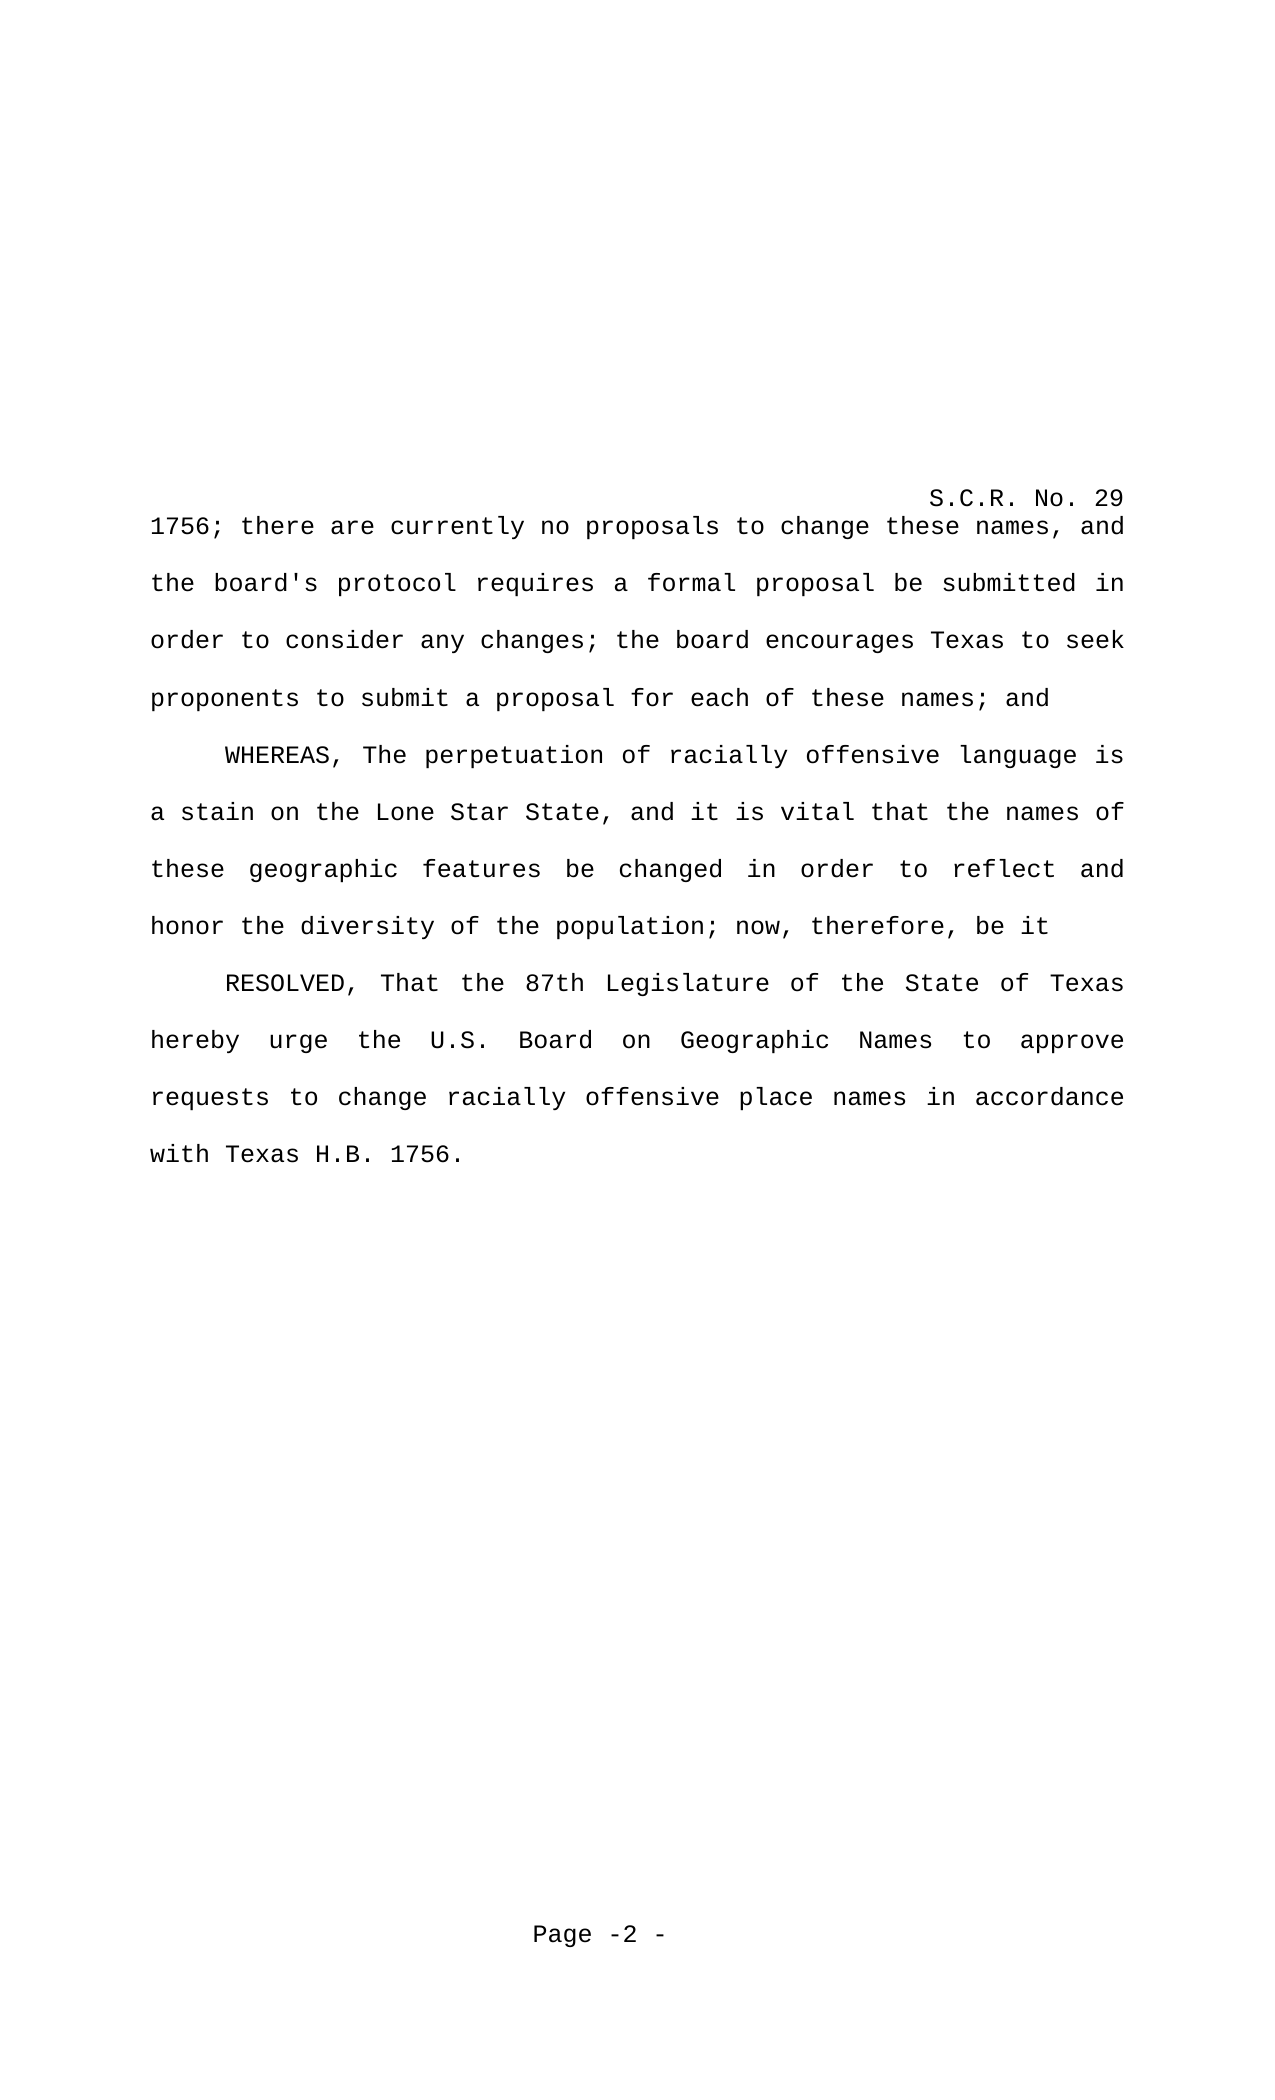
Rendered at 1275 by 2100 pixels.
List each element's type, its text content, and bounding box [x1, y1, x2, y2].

text WHEREAS, The perpetuation of racially offensive language is a stain on the Lone Star State, and it is vital that the names of these geographic features be changed in order to reflect and honor the diversity of the population; now, therefore, be it [150, 742, 1125, 942]
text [150, 514, 1125, 713]
text RESOLVED, That the 87th Legislature of the State of Texas hereby urge the U.S. Board on Geographic Names to approve requests to change racially offensive place names in accordance with Texas H.B. 1756. [150, 970, 1125, 1170]
